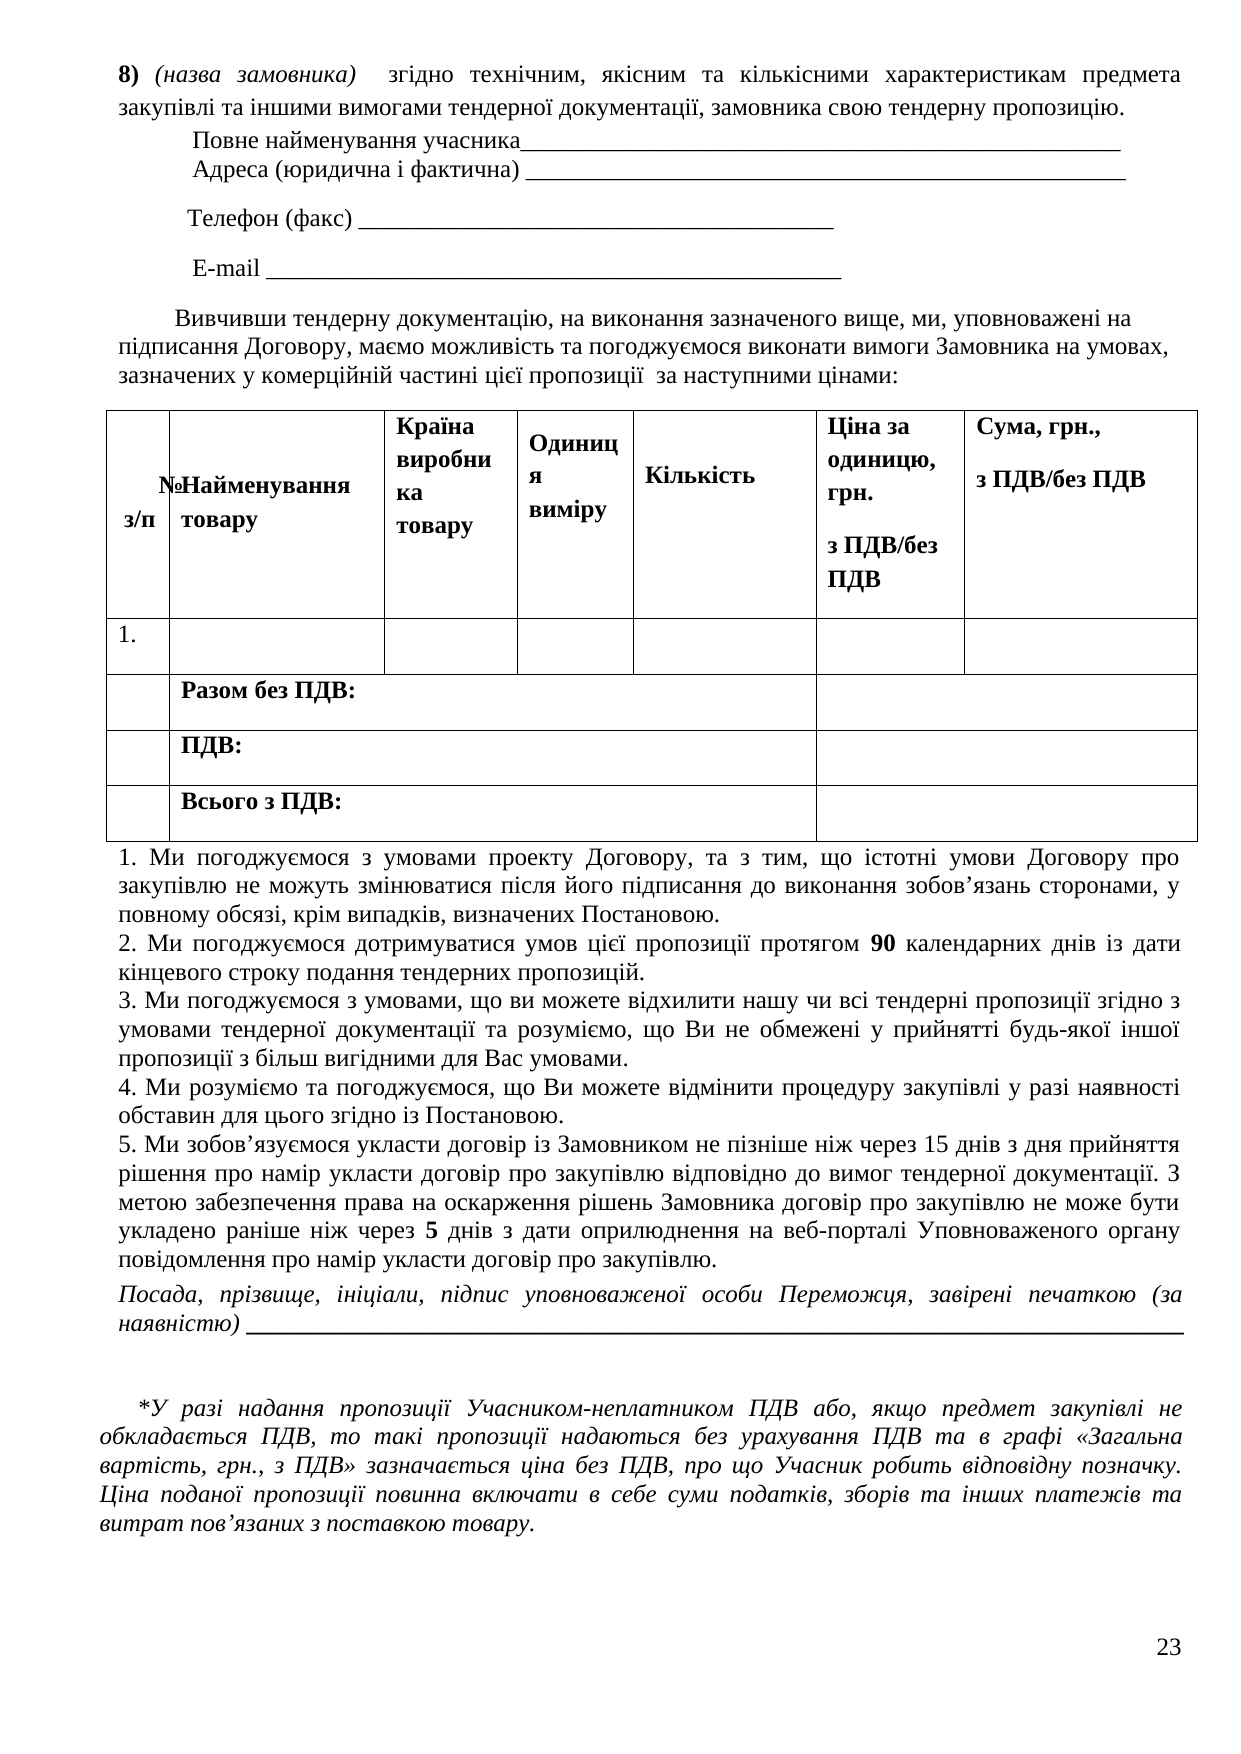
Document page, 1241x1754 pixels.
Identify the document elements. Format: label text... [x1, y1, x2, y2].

table_header Одиниця виміру [518, 411, 633, 618]
table_header Сума, грн., з ПДВ/без ПДВ [965, 411, 1197, 618]
table_cell [817, 731, 1197, 785]
table_cell [518, 619, 633, 674]
table_cell [107, 675, 169, 729]
table_header Кількість [634, 411, 816, 618]
text Телефон (факс) ______________________________________ [118, 203, 1181, 232]
text 1. Ми погоджуємося з умовами проекту Договору, та з тим, що істотні умови Договору про закупівлю не можуть змінюватися після його підписання до виконання зобов’язань сторонами, у повному обсязі, крім випадків, визначених Постановою. [118, 842, 1181, 928]
text 2. Ми погоджуємося дотримуватися умов цієї пропозиції протягом 90 календарних днів із дати кінцевого строку подання тендерних пропозицій. [118, 928, 1181, 986]
table_cell [817, 786, 1197, 841]
text Е-mail ______________________________________________ [118, 253, 1181, 282]
text 4. Ми розуміємо та погоджуємося, що Ви можете відмінити процедуру закупівлі у разі наявності обставин для цього згідно із Постановою. [118, 1072, 1181, 1129]
text 5. Ми зобов’язуємося укласти договір із Замовником не пізніше ніж через 15 днів з дня прийняття рішення про намір укласти договір про закупівлю відповідно до вимог тендерної документації. З метою забезпечення права на оскарження рішень Замовника договір про закупівлю не може бути укладено раніше ніж через 5 днів з дати оприлюднення на веб-порталі Уповноваженого органу повідомлення про намір укласти договір про закупівлю. [118, 1129, 1181, 1273]
table_cell [107, 786, 169, 841]
table_header Найменування товару [170, 411, 384, 618]
table_cell ПДВ: [170, 731, 816, 785]
table_cell [170, 619, 384, 674]
table_cell [965, 619, 1197, 674]
table_cell 1. [107, 619, 169, 674]
text 3. Ми погоджуємося з умовами, що ви можете відхилити нашу чи всі тендерні пропозиції згідно з умовами тендерної документації та розуміємо, що Ви не обмежені у прийнятті будь-якої іншої пропозиції з більш вигідними для Вас умовами. [118, 986, 1181, 1072]
table_cell Разом без ПДВ: [170, 675, 816, 729]
text Повне найменування учасника________________________________________________ [118, 125, 1181, 154]
table_header № з/п [107, 411, 169, 618]
table_cell [634, 619, 816, 674]
table_cell Всього з ПДВ: [170, 786, 816, 841]
table_cell [817, 675, 1197, 729]
table_cell [107, 731, 169, 785]
table_header Ціна за одиницю, грн. з ПДВ/без ПДВ [817, 411, 964, 618]
table_header Країна виробника товару [385, 411, 517, 618]
text Вивчивши тендерну документацію, на виконання зазначеного вище, ми, уповноважені на підписання Договору, маємо можливість та погоджуємося виконати вимоги Замовника на умовах, зазначених у комерційній частині цієї пропозиції за наступними цінами: [118, 303, 1181, 389]
text Посада, прізвище, ініціали, підпис уповноваженої особи Переможця, завірені печаткою (за наявністю) ___________________________________________________________________________ [118, 1279, 1184, 1337]
table_cell [817, 619, 964, 674]
text Адреса (юридична і фактична) ________________________________________________ [118, 154, 1181, 183]
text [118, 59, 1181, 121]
text *У разі надання пропозиції Учасником-неплатником ПДВ або, якщо предмет закупівлі не обкладається ПДВ, то такі пропозиції надаються без урахування ПДВ та в графі «Загальна вартість, грн., з ПДВ» зазначається ціна без ПДВ, про що Учасник робить відповідну позначку. Ціна поданої пропозиції повинна включати в себе суми податків, зборів та інших платежів та витрат пов’язаних з поставкою товару. [99, 1393, 1184, 1536]
table_cell [385, 619, 517, 674]
